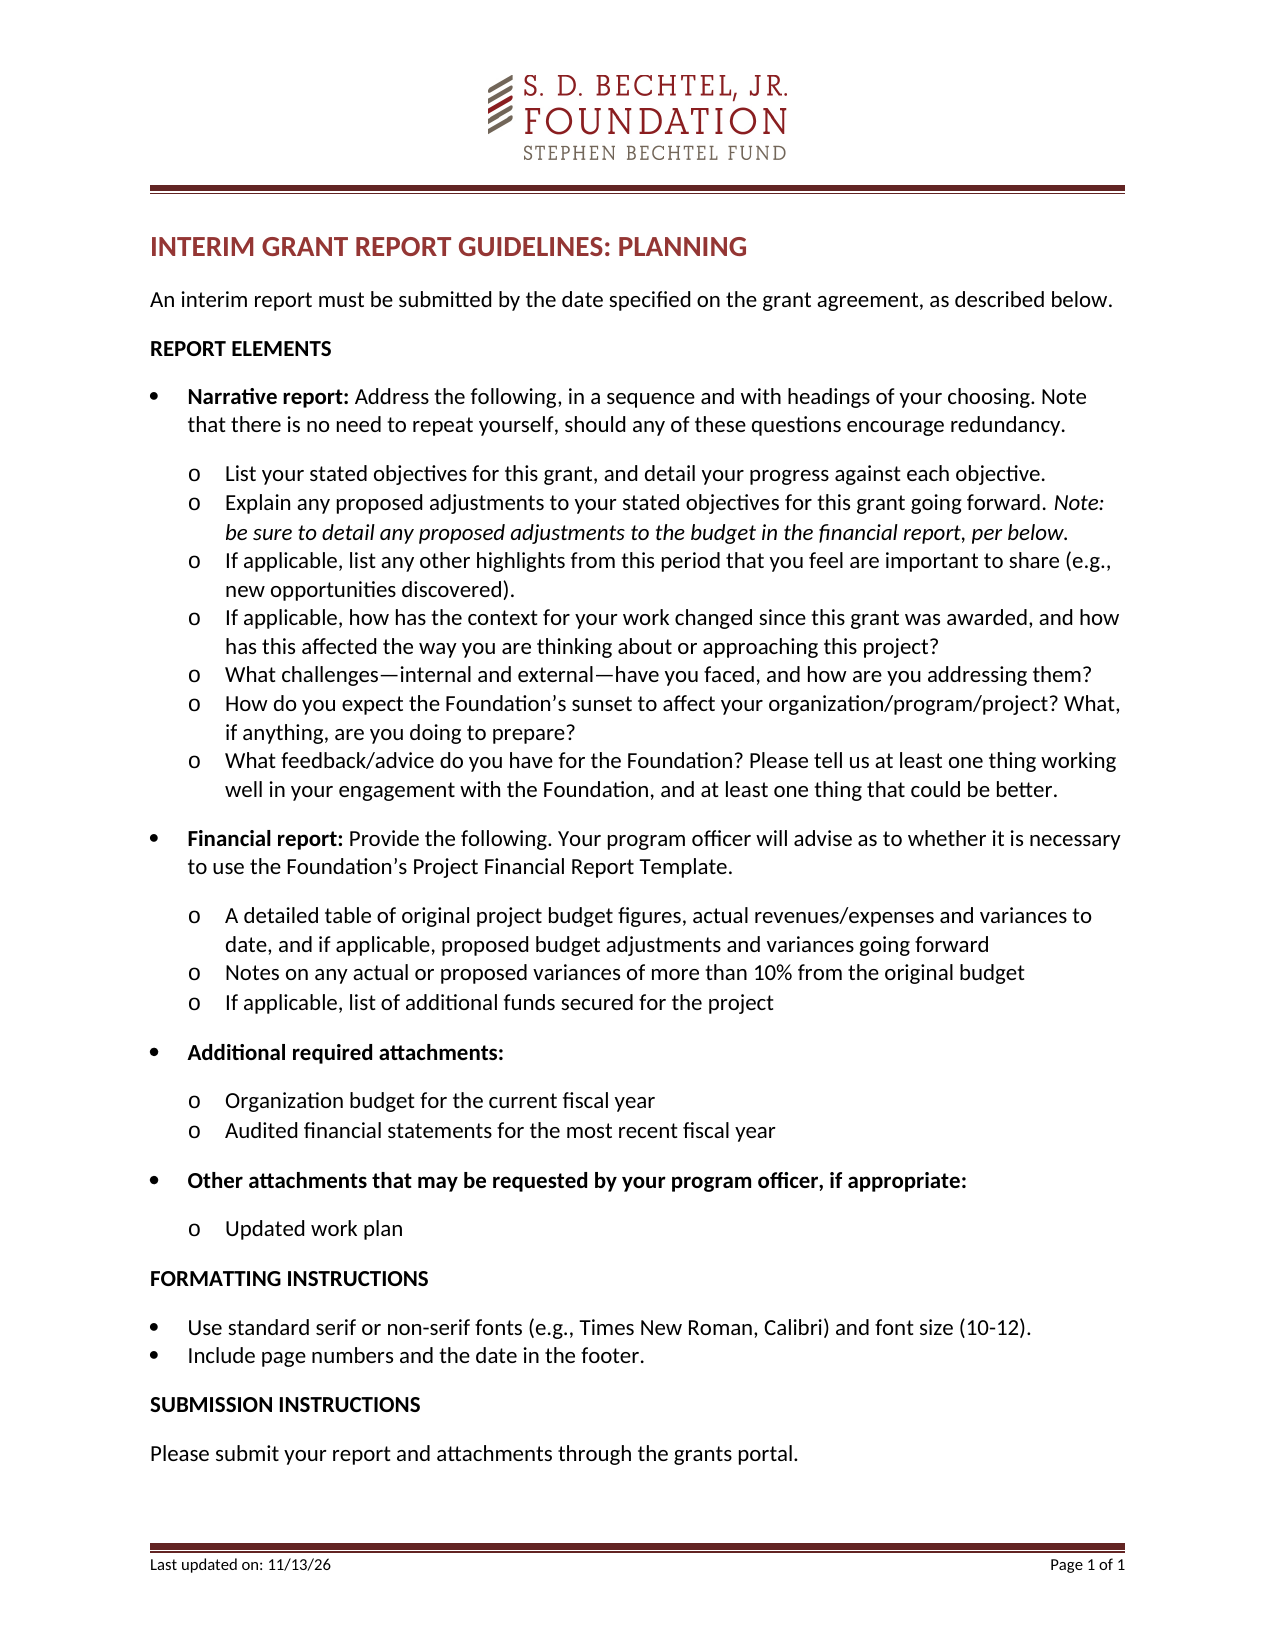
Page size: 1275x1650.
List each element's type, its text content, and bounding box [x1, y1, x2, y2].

list How do you expect the Foundation’s sunset to affect your organization/program/project? What, if anything, are you doing to prepare? [187, 689, 1125, 746]
text report elements [150, 334, 1125, 362]
list What challenges—internal and external—have you faced, and how are you addressing them? [187, 660, 1125, 689]
list Include page numbers and the date in the footer. [150, 1341, 1125, 1369]
list Organization budget for the current fiscal year [187, 1087, 1125, 1116]
list If applicable, list of additional funds secured for the project [187, 988, 1125, 1017]
list List your stated objectives for this grant, and detail your progress against each objective. [187, 459, 1125, 488]
list If applicable, how has the context for your work changed since this grant was awarded, and how has this affected the way you are thinking about or approaching this project? [187, 603, 1125, 660]
list Financial report: Provide the following. Your program officer will advise as to whether it is necessary to use the Foundation’s Project Financial Report Template. [150, 824, 1125, 881]
list Additional required attachments: [150, 1038, 1125, 1066]
list A detailed table of original project budget figures, actual revenues/expenses and variances to date, and if applicable, proposed budget adjustments and variances going forward [187, 901, 1125, 958]
list Notes on any actual or proposed variances of more than 10% from the original budget [187, 958, 1125, 988]
text SUBmISSION INSTRUCTIONS [150, 1390, 1125, 1418]
list Updated work plan [187, 1214, 1125, 1244]
picture [488, 75, 787, 160]
text Please submit your report and attachments through the grants portal. [150, 1439, 1125, 1467]
text formatting instructions [150, 1264, 1125, 1293]
list If applicable, list any other highlights from this period that you feel are important to share (e.g., new opportunities discovered). [187, 546, 1125, 603]
list Narrative report: Address the following, in a sequence and with headings of your choosing. Note that there is no need to repeat yourself, should any of these questions encourage redundancy. [150, 382, 1125, 438]
list Audited financial statements for the most recent fiscal year [187, 1116, 1125, 1145]
list What feedback/advice do you have for the Foundation? Please tell us at least one thing working well in your engagement with the Foundation, and at least one thing that could be better. [187, 746, 1125, 804]
list Other attachments that may be requested by your program officer, if appropriate: [150, 1166, 1125, 1194]
list Use standard serif or non-serif fonts (e.g., Times New Roman, Calibri) and font size (10-12). [150, 1313, 1125, 1341]
text interim grant report guidelines: PLANNING [150, 228, 1125, 264]
list Explain any proposed adjustments to your stated objectives for this grant going forward. Note: be sure to detail any proposed adjustments to the budget in the financial report, per below. [187, 488, 1125, 546]
text An interim report must be submitted by the date specified on the grant agreement, as described below. [150, 285, 1125, 313]
